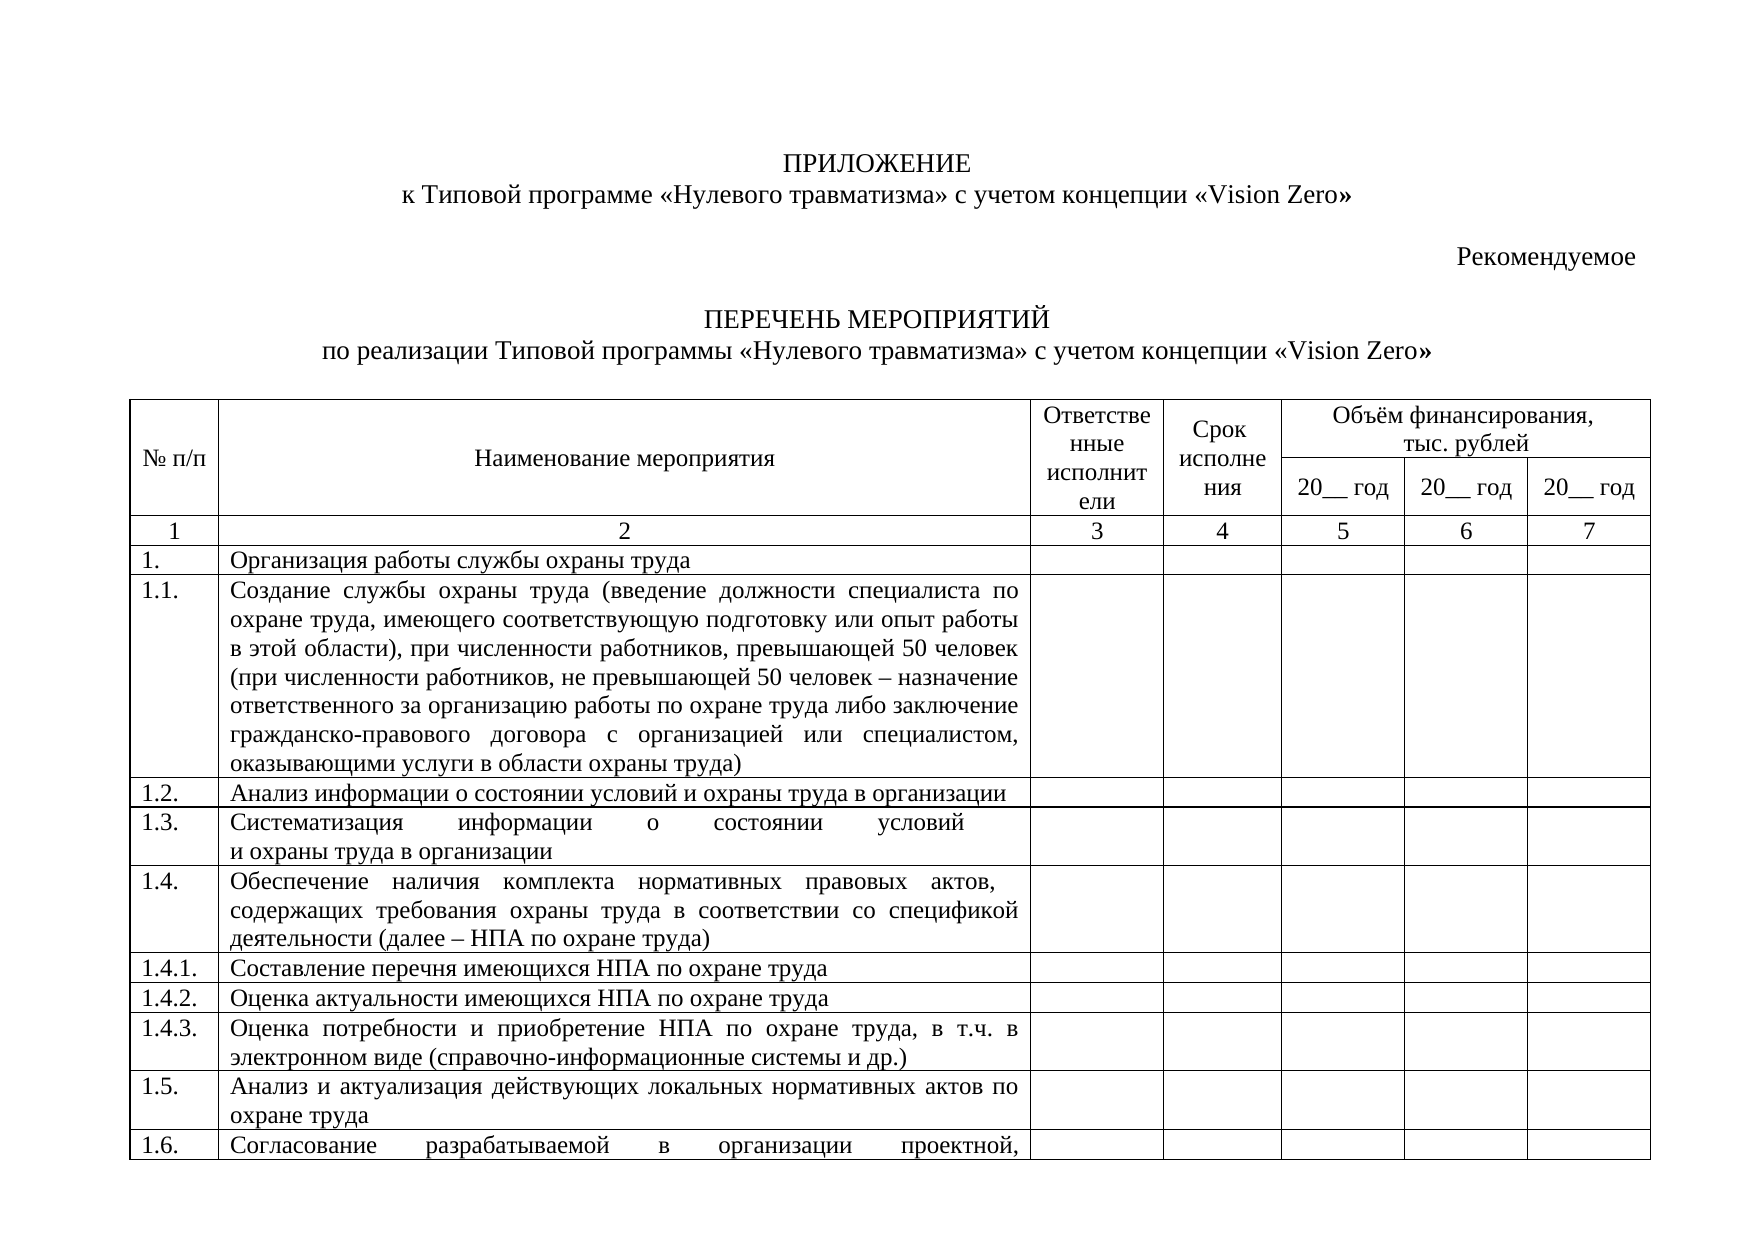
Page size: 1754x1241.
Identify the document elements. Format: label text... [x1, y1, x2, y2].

table_cell Систематизация информации о состоянии условий и охраны труда в организации [219, 808, 1030, 865]
table_cell 20__ год [1405, 458, 1527, 515]
table_cell [1405, 546, 1527, 574]
table_cell [1031, 983, 1163, 1012]
table_cell [1405, 1013, 1527, 1070]
table_cell [1164, 983, 1281, 1012]
table_cell [1164, 1013, 1281, 1070]
table_cell 20__ год [1528, 458, 1650, 515]
text по реализации Типовой программы «Нулевого травматизма» с учетом концепции «Vision Zero» [118, 334, 1636, 365]
table_cell Обеспечение наличия комплекта нормативных правовых актов, содержащих требования охраны труда в соответствии со спецификой деятельности (далее – НПА по охране труда) [219, 866, 1030, 952]
table_cell [1164, 546, 1281, 574]
table_cell 1.3. [131, 808, 218, 865]
table_header Объём финансирования, тыс. рублей [1282, 400, 1650, 457]
table_cell [1031, 1130, 1163, 1159]
table_cell [1405, 1071, 1527, 1129]
table_cell [1031, 1013, 1163, 1070]
table_header 7 [1528, 516, 1650, 544]
table_header 6 [1405, 516, 1527, 544]
table_cell [1164, 1071, 1281, 1129]
table_cell [1282, 575, 1404, 777]
table_cell Создание службы охраны труда (введение должности специалиста по охране труда, имеющего соответствующую подготовку или опыт работы в этой области), при численности работников, превышающей 50 человек (при численности работников, не превышающей 50 человек – назначение ответственного за организацию работы по охране труда либо заключение гражданско-правового договора с организацией или специалистом, оказывающими услуги в области охраны труда) [219, 575, 1030, 777]
table_cell [1528, 546, 1650, 574]
text к Типовой программе «Нулевого травматизма» с учетом концепции «Vision Zero» [118, 178, 1636, 209]
table_cell [1282, 866, 1404, 952]
table_cell Составление перечня имеющихся НПА по охране труда [219, 953, 1030, 982]
table_header 5 [1282, 516, 1404, 544]
table_cell [1282, 953, 1404, 982]
table_cell [1528, 575, 1650, 777]
table_cell [1528, 808, 1650, 865]
table_cell Анализ и актуализация действующих локальных нормативных актов по охране труда [219, 1071, 1030, 1129]
table_cell [1031, 808, 1163, 865]
text ПЕРЕЧЕНЬ МЕРОПРИЯТИЙ [118, 303, 1636, 334]
table_cell 1.1. [131, 575, 218, 777]
table_cell [1405, 866, 1527, 952]
table_cell 1.4.2. [131, 983, 218, 1012]
table_cell Организация работы службы охраны труда [219, 546, 1030, 574]
table_cell [1282, 1071, 1404, 1129]
table_cell [1282, 983, 1404, 1012]
table_cell [1405, 808, 1527, 865]
table_header 1 [131, 516, 218, 544]
table_cell Оценка актуальности имеющихся НПА по охране труда [219, 983, 1030, 1012]
table_cell [1528, 953, 1650, 982]
table_header 2 [219, 516, 1030, 544]
table_cell [1528, 1130, 1650, 1159]
table_cell [1405, 983, 1527, 1012]
table_cell [1282, 1013, 1404, 1070]
table_header 4 [1164, 516, 1281, 544]
table_cell [1528, 866, 1650, 952]
table_cell [1528, 778, 1650, 806]
table_cell [1282, 546, 1404, 574]
table_cell Анализ информации о состоянии условий и охраны труда в организации [219, 778, 1030, 806]
table_cell [1164, 778, 1281, 806]
table_cell 1.4. [131, 866, 218, 952]
table_cell 1.6. [131, 1130, 218, 1159]
table_cell 1. [131, 546, 218, 574]
text ПРИЛОЖЕНИЕ [118, 147, 1636, 178]
table_cell [1031, 546, 1163, 574]
table_cell 20__ год [1282, 458, 1404, 515]
table_cell [1031, 1071, 1163, 1129]
table_cell [1164, 1130, 1281, 1159]
table_cell [1405, 575, 1527, 777]
table_cell [1282, 808, 1404, 865]
table_cell [1031, 866, 1163, 952]
table_cell [1031, 953, 1163, 982]
table_header № п/п [131, 400, 218, 515]
table_cell 1.2. [131, 778, 218, 806]
table_header Наименование мероприятия [219, 400, 1030, 515]
table_cell 1.4.3. [131, 1013, 218, 1070]
table_header Ответственные исполнители [1031, 400, 1163, 515]
table_cell [1528, 1013, 1650, 1070]
table_cell [1031, 778, 1163, 806]
table_cell [1405, 953, 1527, 982]
table_cell [1164, 866, 1281, 952]
table_cell [1164, 575, 1281, 777]
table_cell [219, 1130, 1030, 1159]
table_cell [1164, 808, 1281, 865]
text Рекомендуемое [118, 241, 1636, 272]
table_cell Оценка потребности и приобретение НПА по охране труда, в т.ч. в электронном виде (справочно-информационные системы и др.) [219, 1013, 1030, 1070]
table_cell [1031, 575, 1163, 777]
table_cell [1405, 1130, 1527, 1159]
table_cell 1.4.1. [131, 953, 218, 982]
table_cell [1528, 1071, 1650, 1129]
table_cell [1282, 1130, 1404, 1159]
table_cell 1.5. [131, 1071, 218, 1129]
table_cell [1528, 983, 1650, 1012]
table_cell [1405, 778, 1527, 806]
table_cell [1282, 778, 1404, 806]
table_header Срок исполнения [1164, 400, 1281, 515]
table_header 3 [1031, 516, 1163, 544]
table_cell [1164, 953, 1281, 982]
